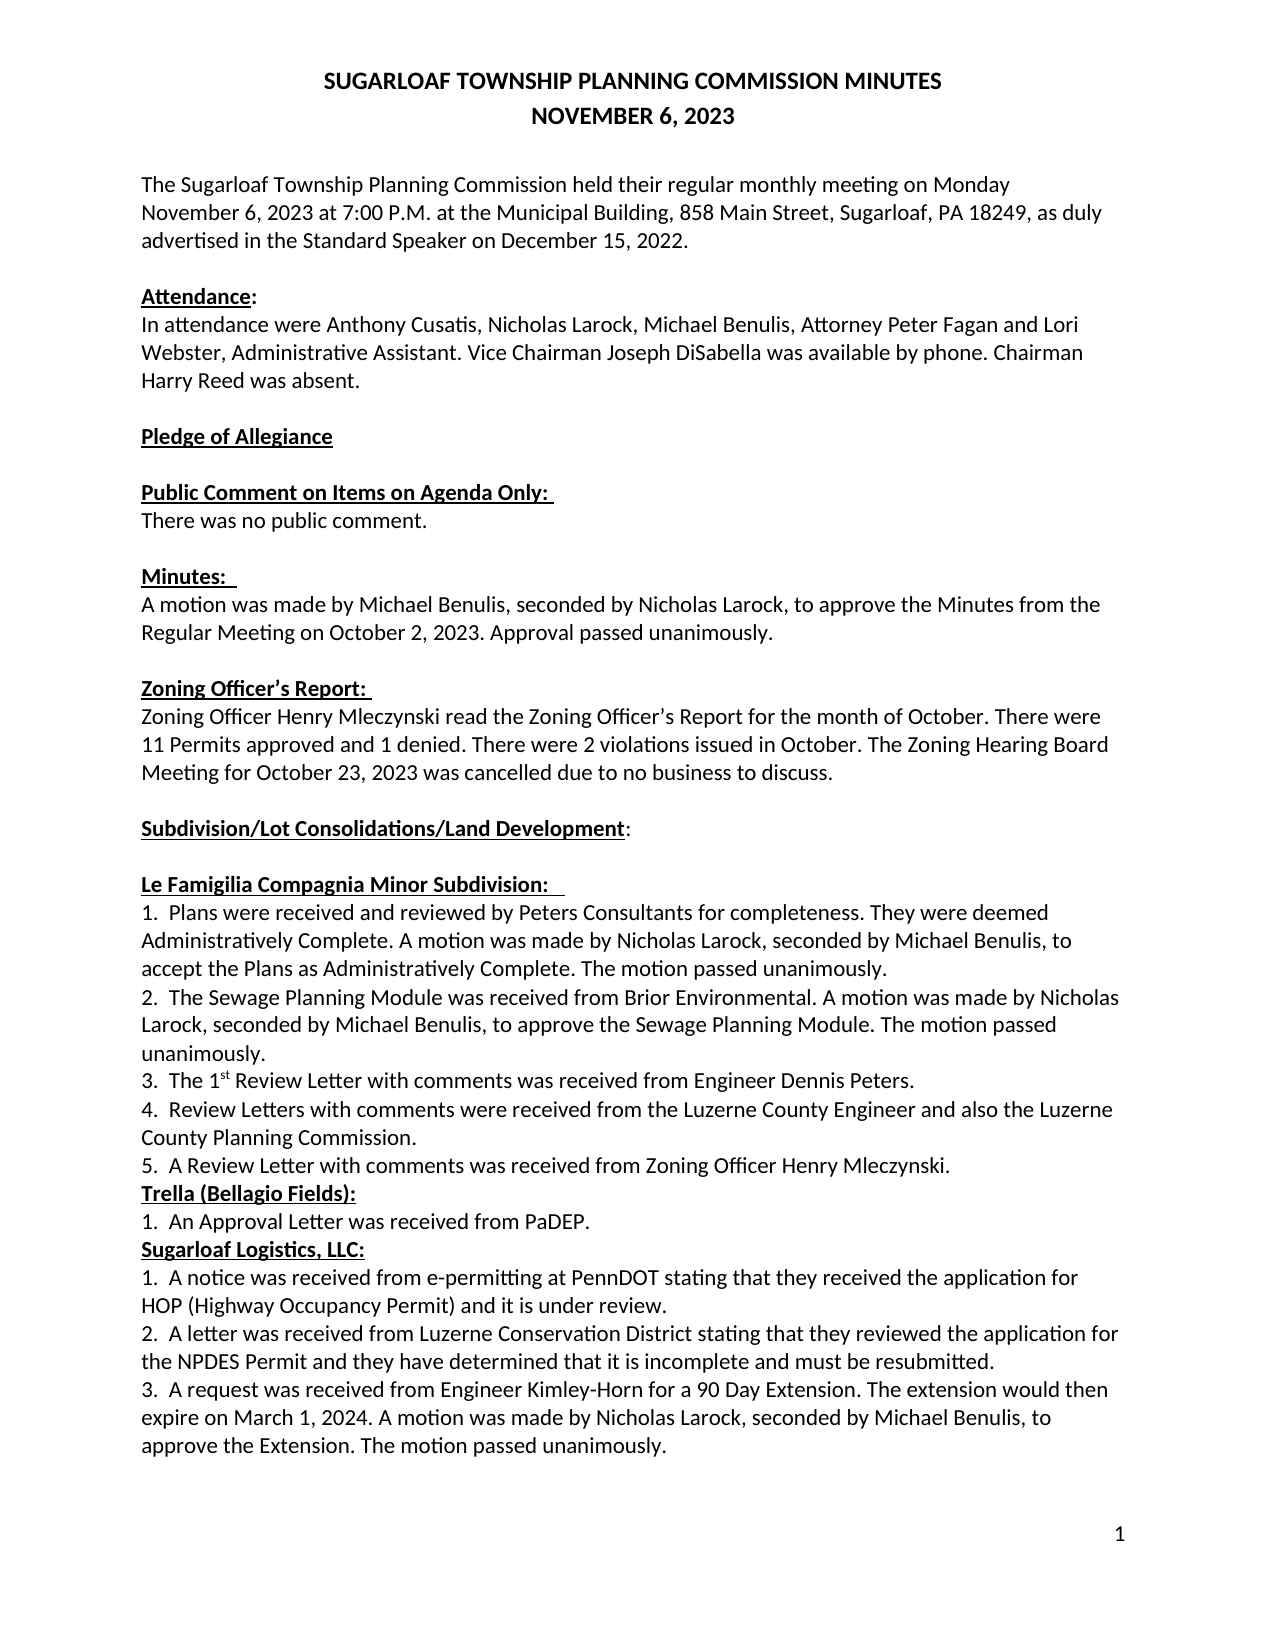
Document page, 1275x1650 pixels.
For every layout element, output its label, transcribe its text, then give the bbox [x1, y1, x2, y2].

text Trella (Bellagio Fields): [141, 1179, 1125, 1207]
text Zoning Officer’s Report: [141, 674, 1125, 702]
text Sugarloaf Logistics, LLC: [141, 1235, 1125, 1263]
text 3. The 1st Review Letter with comments was received from Engineer Dennis Peters. [141, 1067, 1125, 1095]
text Attendance: [141, 282, 1125, 310]
text Le Famigilia Compagnia Minor Subdivision: [141, 871, 1125, 898]
text SUGARLOAF TOWNSHIP PLANNING COMMISSION MINUTES [141, 65, 1125, 96]
text 3. A request was received from Engineer Kimley-Horn for a 90 Day Extension. The extension would then expire on March 1, 2024. A motion was made by Nicholas Larock, seconded by Michael Benulis, to approve the Extension. The motion passed unanimously. [141, 1375, 1125, 1459]
text Zoning Officer Henry Mleczynski read the Zoning Officer’s Report for the month of October. There were 11 Permits approved and 1 denied. There were 2 violations issued in October. The Zoning Hearing Board Meeting for October 23, 2023 was cancelled due to no business to discuss. [141, 702, 1125, 786]
text 4. Review Letters with comments were received from the Luzerne County Engineer and also the Luzerne County Planning Commission. [141, 1095, 1125, 1151]
text Public Comment on Items on Agenda Only: [141, 478, 1125, 506]
text Minutes: [141, 562, 1125, 590]
text 1. Plans were received and reviewed by Peters Consultants for completeness. They were deemed Administratively Complete. A motion was made by Nicholas Larock, seconded by Michael Benulis, to accept the Plans as Administratively Complete. The motion passed unanimously. [141, 898, 1125, 983]
text Subdivision/Lot Consolidations/Land Development: [141, 814, 1125, 842]
text 1. A notice was received from e-permitting at PennDOT stating that they received the application for HOP (Highway Occupancy Permit) and it is under review. [141, 1263, 1125, 1319]
text November 6, 2023 at 7:00 P.M. at the Municipal Building, 858 Main Street, Sugarloaf, PA 18249, as duly advertised in the Standard Speaker on December 15, 2022. [141, 198, 1125, 254]
text 2. A letter was received from Luzerne Conservation District stating that they reviewed the application for the NPDES Permit and they have determined that it is incomplete and must be resubmitted. [141, 1319, 1125, 1375]
text In attendance were Anthony Cusatis, Nicholas Larock, Michael Benulis, Attorney Peter Fagan and Lori Webster, Administrative Assistant. Vice Chairman Joseph DiSabella was available by phone. Chairman Harry Reed was absent. [141, 310, 1125, 394]
text 5. A Review Letter with comments was received from Zoning Officer Henry Mleczynski. [141, 1151, 1125, 1179]
text Pledge of Allegiance [141, 422, 1125, 450]
text There was no public comment. [141, 506, 1125, 534]
text A motion was made by Michael Benulis, seconded by Nicholas Larock, to approve the Minutes from the Regular Meeting on October 2, 2023. Approval passed unanimously. [141, 590, 1125, 646]
text 1. An Approval Letter was received from PaDEP. [141, 1207, 1125, 1235]
text The Sugarloaf Township Planning Commission held their regular monthly meeting on Monday [141, 170, 1125, 198]
text NOVEMBER 6, 2023 [141, 100, 1125, 131]
text 2. The Sewage Planning Module was received from Brior Environmental. A motion was made by Nicholas Larock, seconded by Michael Benulis, to approve the Sewage Planning Module. The motion passed unanimously. [141, 983, 1125, 1067]
